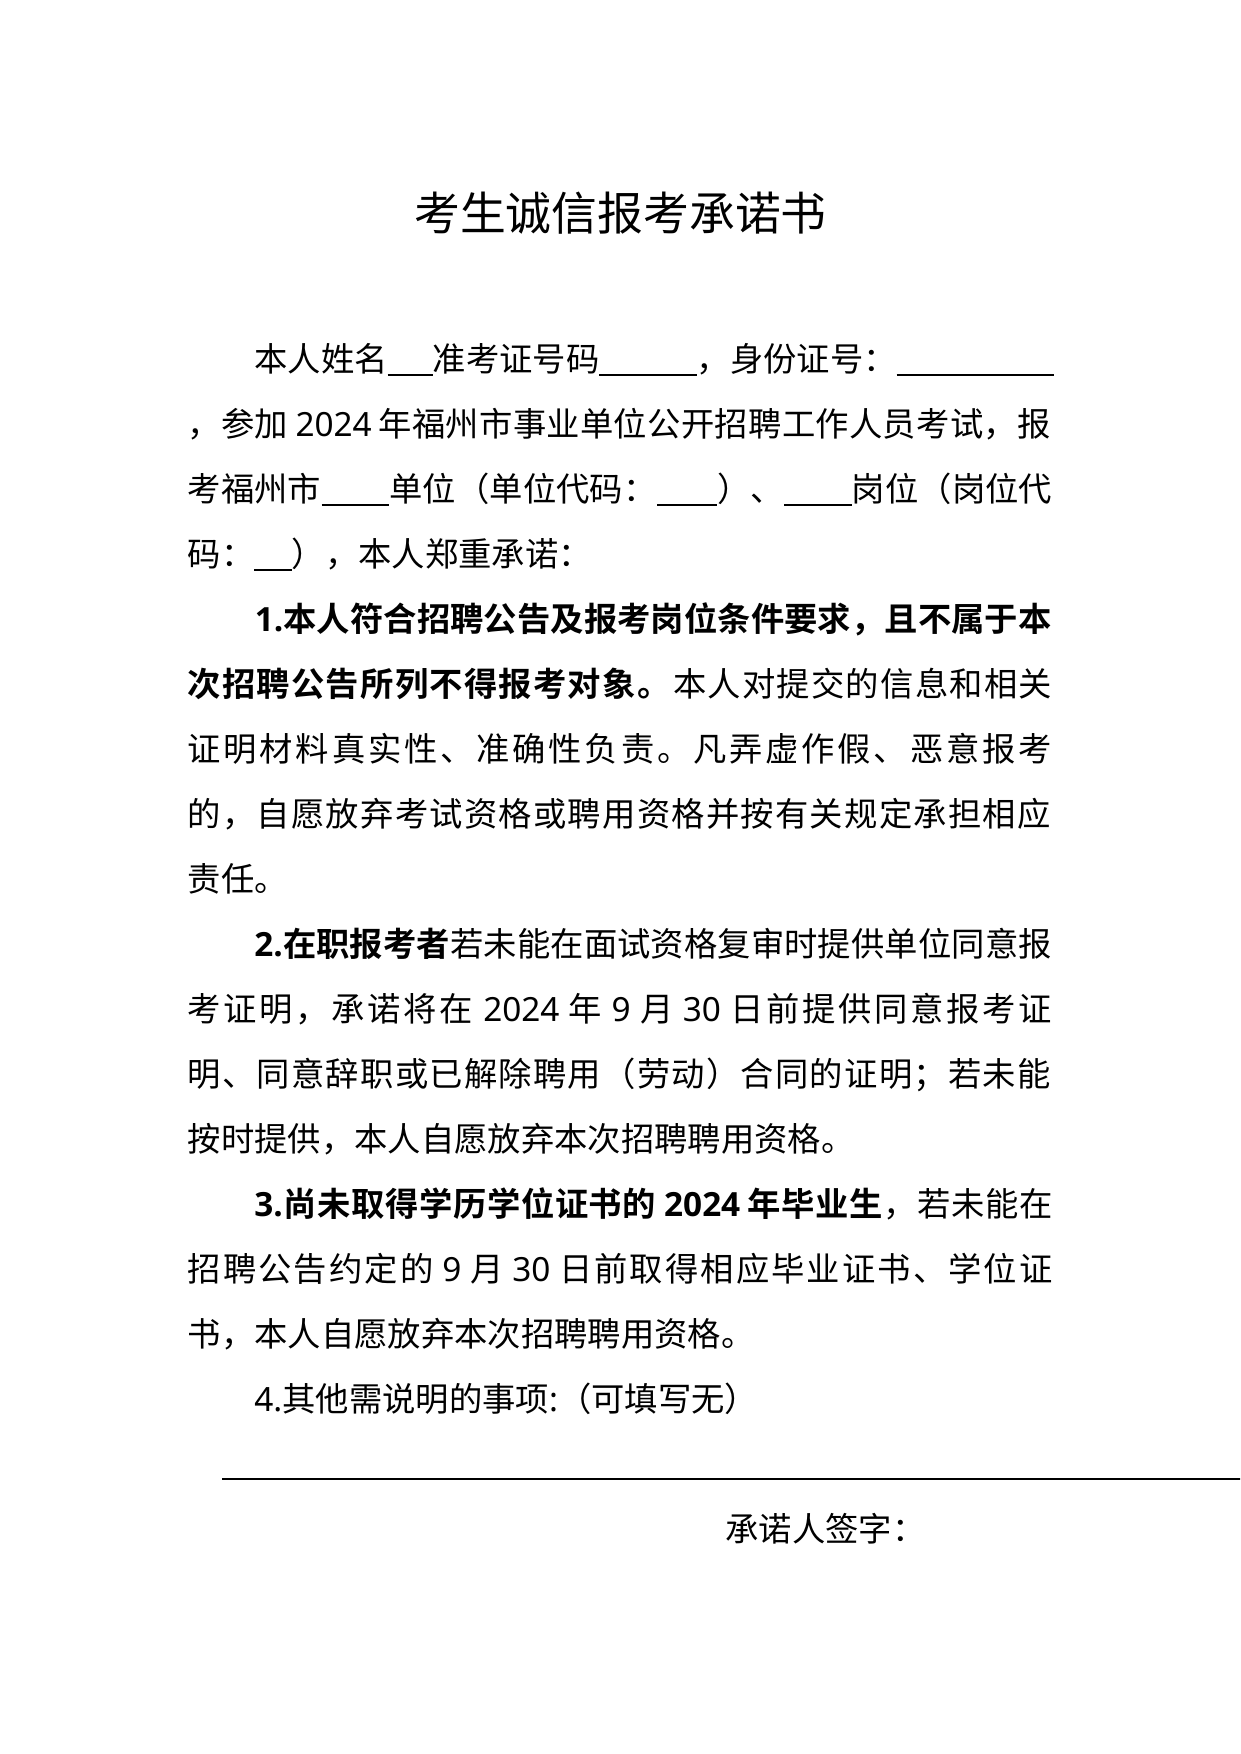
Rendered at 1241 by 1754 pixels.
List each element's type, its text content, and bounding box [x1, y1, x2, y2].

text 本人姓名 准考证号码 ，身份证号： ，参加2024年福州市事业单位公开招聘工作人员考试，报考福州市 单位（单位代码： ）、 岗位（岗位代码： ），本人郑重承诺： [187, 324, 1053, 584]
text 2.在职报考者若未能在面试资格复审时提供单位同意报考证明，承诺将在2024年9月30日前提供同意报考证明、同意辞职或已解除聘用（劳动）合同的证明；若未能按时提供，本人自愿放弃本次招聘聘用资格。 [187, 909, 1053, 1169]
text 考生诚信报考承诺书 [187, 162, 1053, 259]
text 3.尚未取得学历学位证书的2024年毕业生，若未能在招聘公告约定的9月30日前取得相应毕业证书、学位证书，本人自愿放弃本次招聘聘用资格。 [187, 1169, 1053, 1364]
text 承诺人签字： [187, 1494, 1053, 1559]
text 1.本人符合招聘公告及报考岗位条件要求，且不属于本次招聘公告所列不得报考对象。本人对提交的信息和相关证明材料真实性、准确性负责。凡弄虚作假、恶意报考的，自愿放弃考试资格或聘用资格并按有关规定承担相应责任。 [187, 584, 1053, 909]
text 4.其他需说明的事项:（可填写无） [187, 1364, 1053, 1429]
